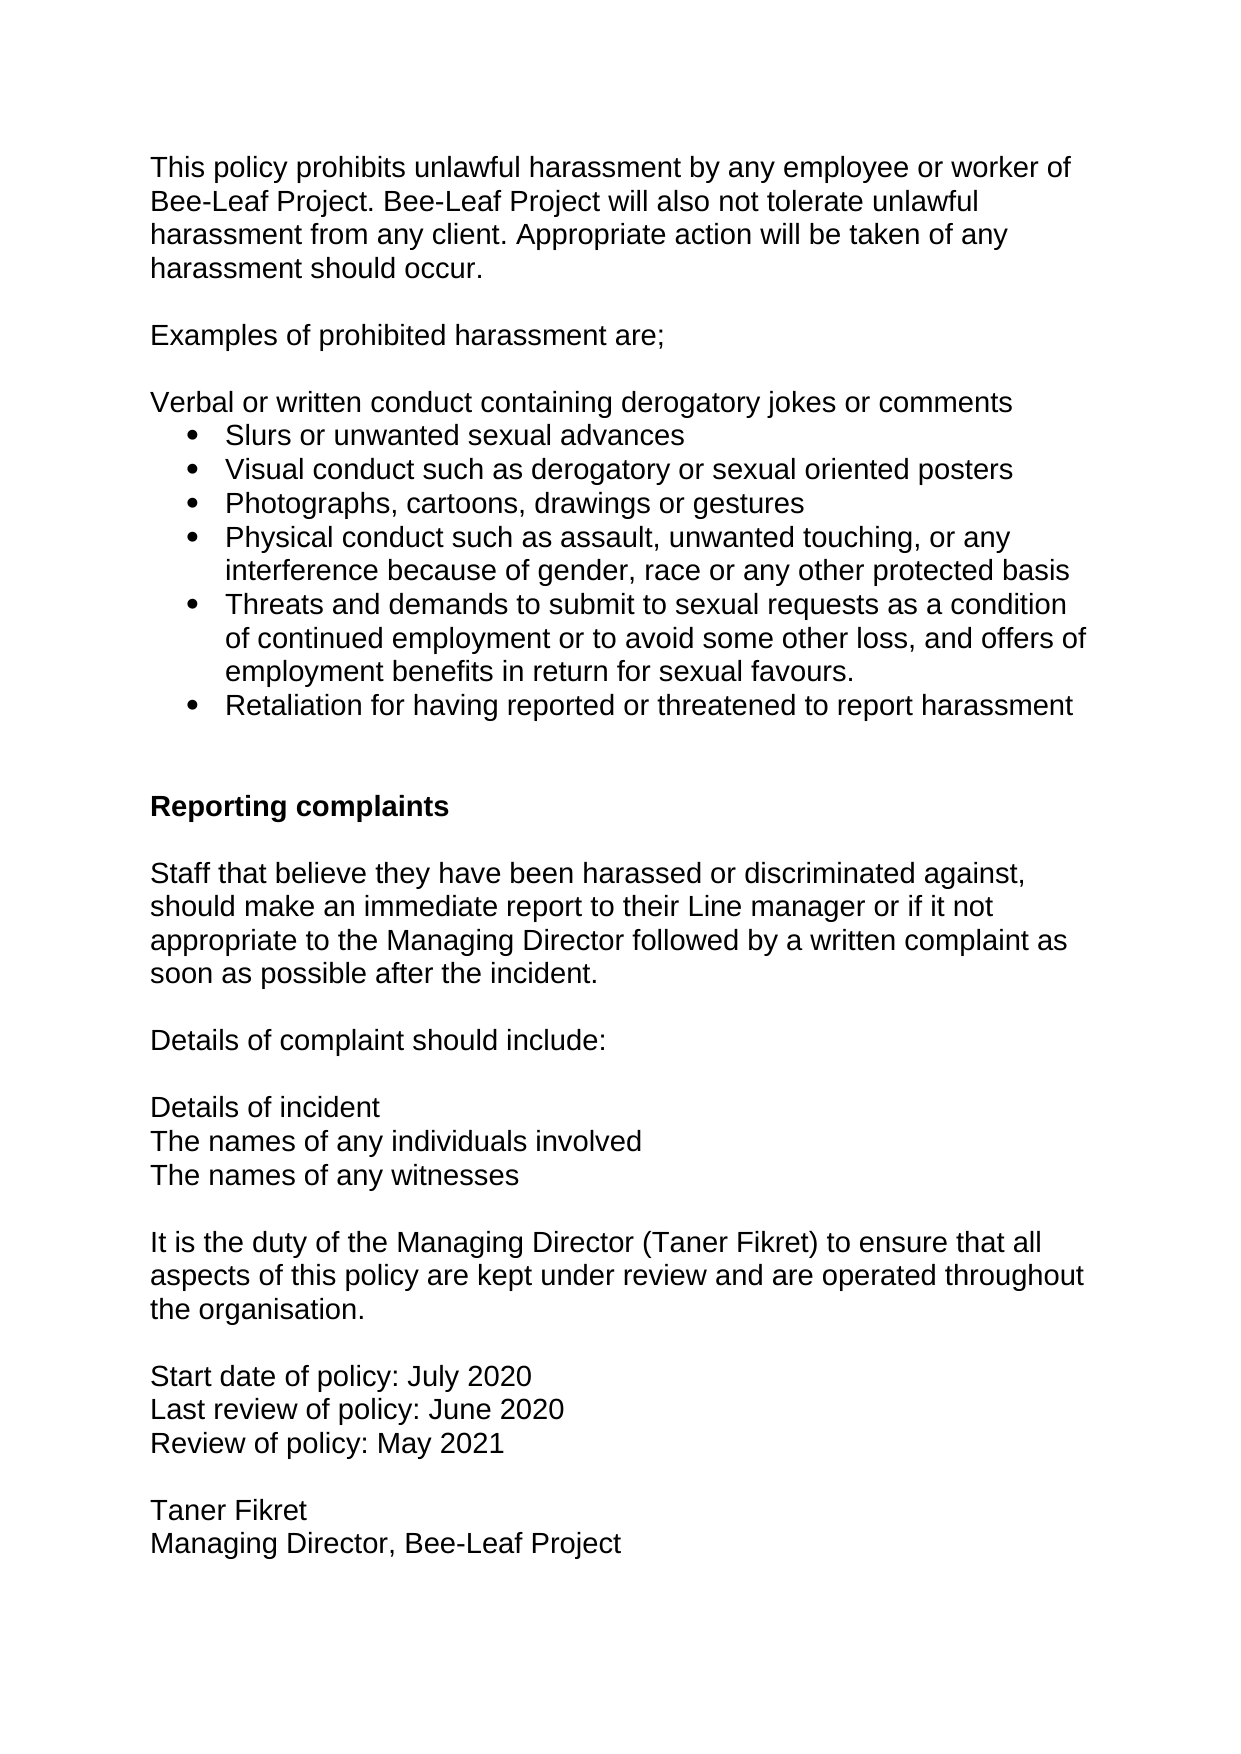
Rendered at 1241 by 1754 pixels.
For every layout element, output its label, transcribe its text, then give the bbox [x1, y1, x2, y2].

text Managing Director, Bee-Leaf Project [150, 1526, 1090, 1560]
text Last review of policy: June 2020 [150, 1392, 1090, 1426]
list Photographs, cartoons, drawings or gestures [187, 486, 1090, 519]
text The names of any witnesses [150, 1157, 1090, 1191]
list Physical conduct such as assault, unwanted touching, or any interference because of gender, race or any other protected basis [187, 519, 1090, 587]
list Threats and demands to submit to sexual requests as a condition of continued employment or to avoid some other loss, and offers of employment benefits in return for sexual favours. [187, 587, 1090, 688]
text It is the duty of the Managing Director (Taner Fikret) to ensure that all aspects of this policy are kept under review and are operated throughout the organisation. [150, 1224, 1090, 1325]
text The names of any individuals involved [150, 1124, 1090, 1157]
text Reporting complaints [150, 788, 1090, 822]
text Details of complaint should include: [150, 1023, 1090, 1057]
text Staff that believe they have been harassed or discriminated against, should make an immediate report to their Line manager or if it not appropriate to the Managing Director followed by a written complaint as soon as possible after the incident. [150, 856, 1090, 990]
text Examples of prohibited harassment are; [150, 318, 1090, 351]
text Start date of policy: July 2020 [150, 1359, 1090, 1392]
text Details of incident [150, 1090, 1090, 1124]
list Slurs or unwanted sexual advances [187, 418, 1090, 452]
text Review of policy: May 2021 [150, 1426, 1090, 1459]
text This policy prohibits unlawful harassment by any employee or worker of Bee-Leaf Project. Bee-Leaf Project will also not tolerate unlawful harassment from any client. Appropriate action will be taken of any harassment should occur. [150, 150, 1090, 284]
text Taner Fikret [150, 1493, 1090, 1526]
list Visual conduct such as derogatory or sexual oriented posters [187, 452, 1090, 486]
text Verbal or written conduct containing derogatory jokes or comments [150, 385, 1090, 418]
list Retaliation for having reported or threatened to report harassment [187, 688, 1090, 721]
